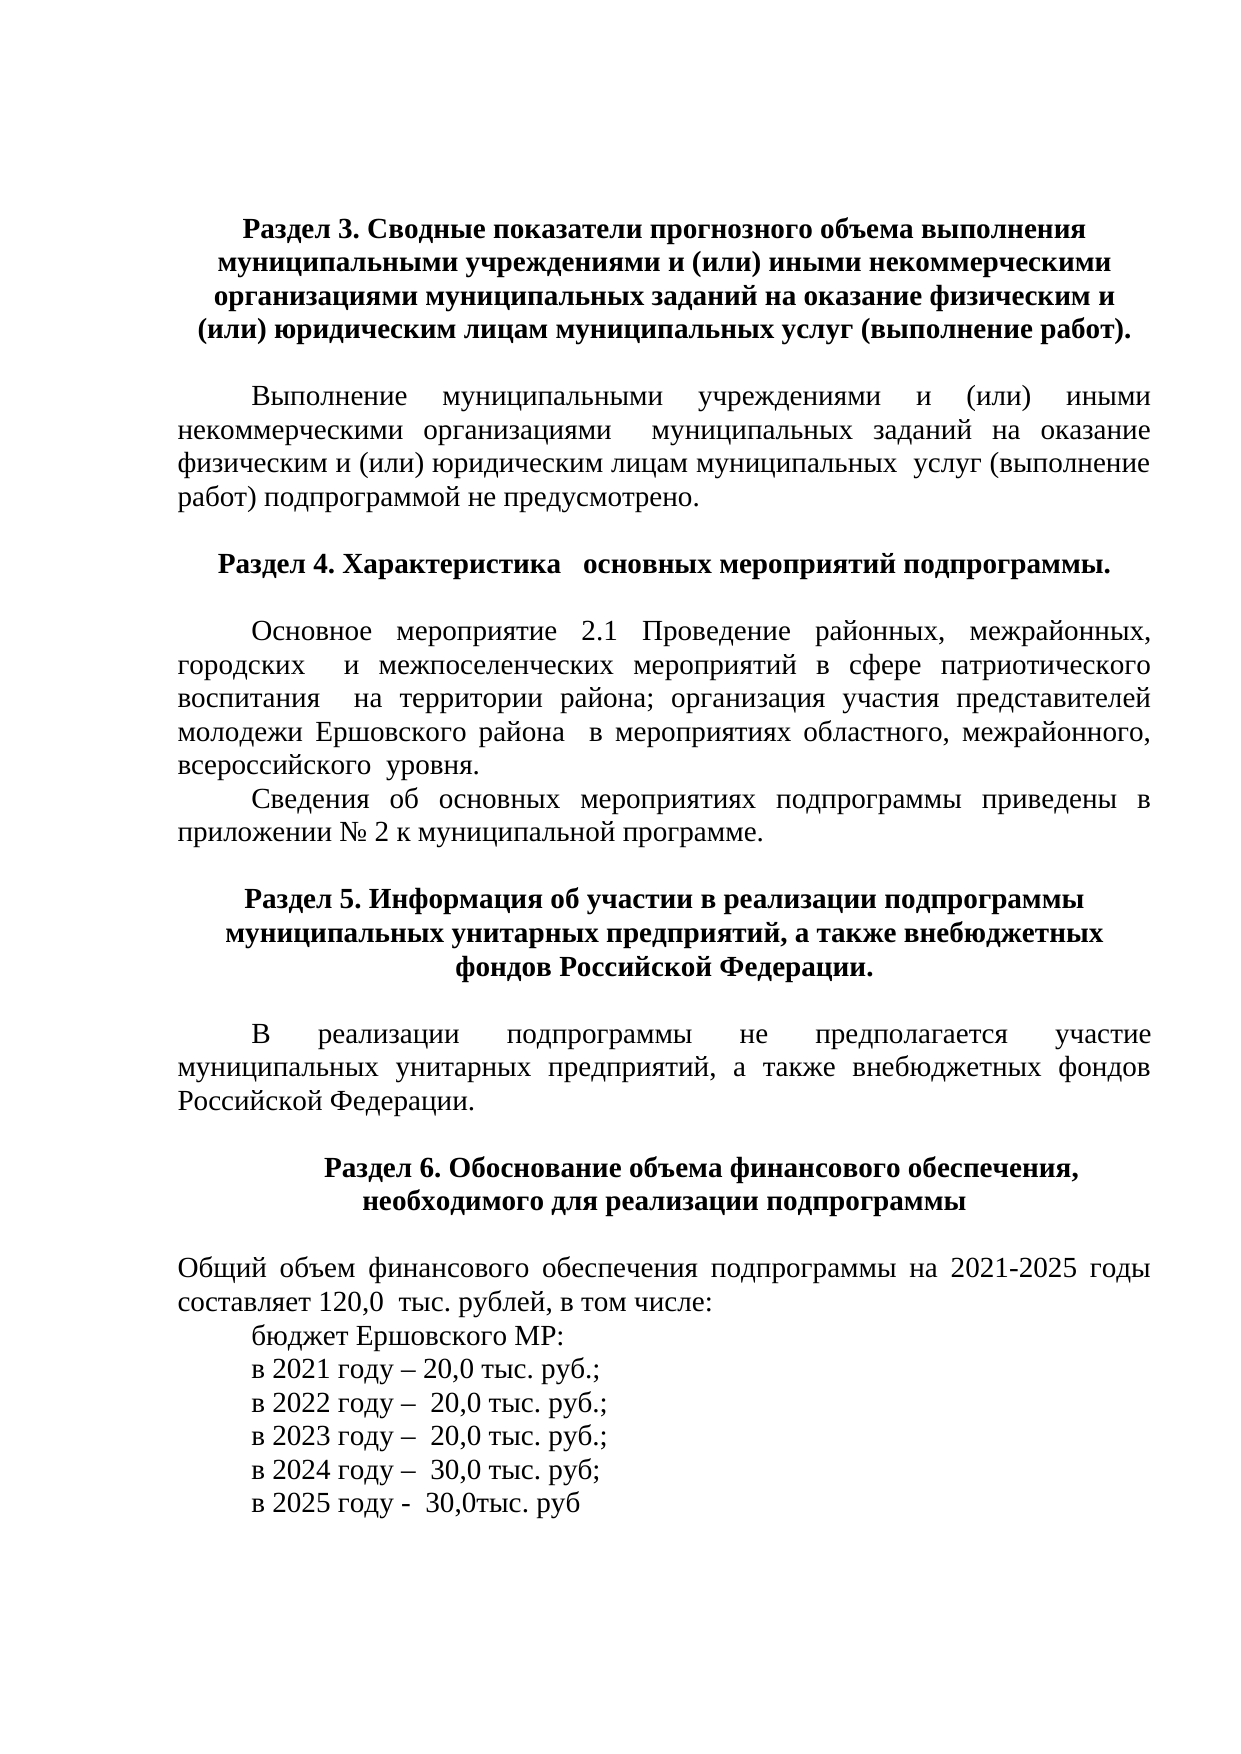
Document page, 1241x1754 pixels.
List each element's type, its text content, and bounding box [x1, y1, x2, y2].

text в 2022 году – 20,0 тыс. руб.; [177, 1385, 1152, 1418]
text Раздел 5. Информация об участии в реализации подпрограммы муниципальных унитарных предприятий, а также внебюджетных фондов Российской Федерации. [177, 882, 1152, 982]
text в 2025 году - 30,0тыс. руб [177, 1485, 1152, 1519]
text Раздел 6. Обоснование объема финансового обеспечения, необходимого для реализации подпрограммы [177, 1150, 1152, 1217]
text Выполнение муниципальными учреждениями и (или) иными некоммерческими организациями муниципальных заданий на оказание физическим и (или) юридическим лицам муниципальных услуг (выполнение работ) подпрограммой не предусмотрено. [177, 378, 1152, 513]
text в 2021 году – 20,0 тыс. руб.; [177, 1351, 1152, 1385]
text Общий объем финансового обеспечения подпрограммы на 2021-2025 годы составляет 120,0 тыс. рублей, в том числе: [177, 1251, 1152, 1318]
text Раздел 3. Сводные показатели прогнозного объема выполнения муниципальными учреждениями и (или) иными некоммерческими организациями муниципальных заданий на оказание физическим и (или) юридическим лицам муниципальных услуг (выполнение работ). [177, 211, 1152, 345]
text В реализации подпрограммы не предполагается участие муниципальных унитарных предприятий, а также внебюджетных фондов Российской Федерации. [177, 1016, 1152, 1116]
text Сведения об основных мероприятиях подпрограммы приведены в приложении № 2 к муниципальной программе. [177, 781, 1152, 848]
text в 2024 году – 30,0 тыс. руб; [177, 1452, 1152, 1485]
text в 2023 году – 20,0 тыс. руб.; [177, 1418, 1152, 1452]
text Основное мероприятие 2.1 Проведение районных, межрайонных, городских и межпоселенческих мероприятий в сфере патриотического воспитания на территории района; организация участия представителей молодежи Ершовского района в мероприятиях областного, межрайонного, всероссийского уровня. [177, 613, 1152, 781]
text бюджет Ершовского МР: [177, 1318, 1152, 1351]
text Раздел 4. Характеристика основных мероприятий подпрограммы. [177, 546, 1152, 580]
